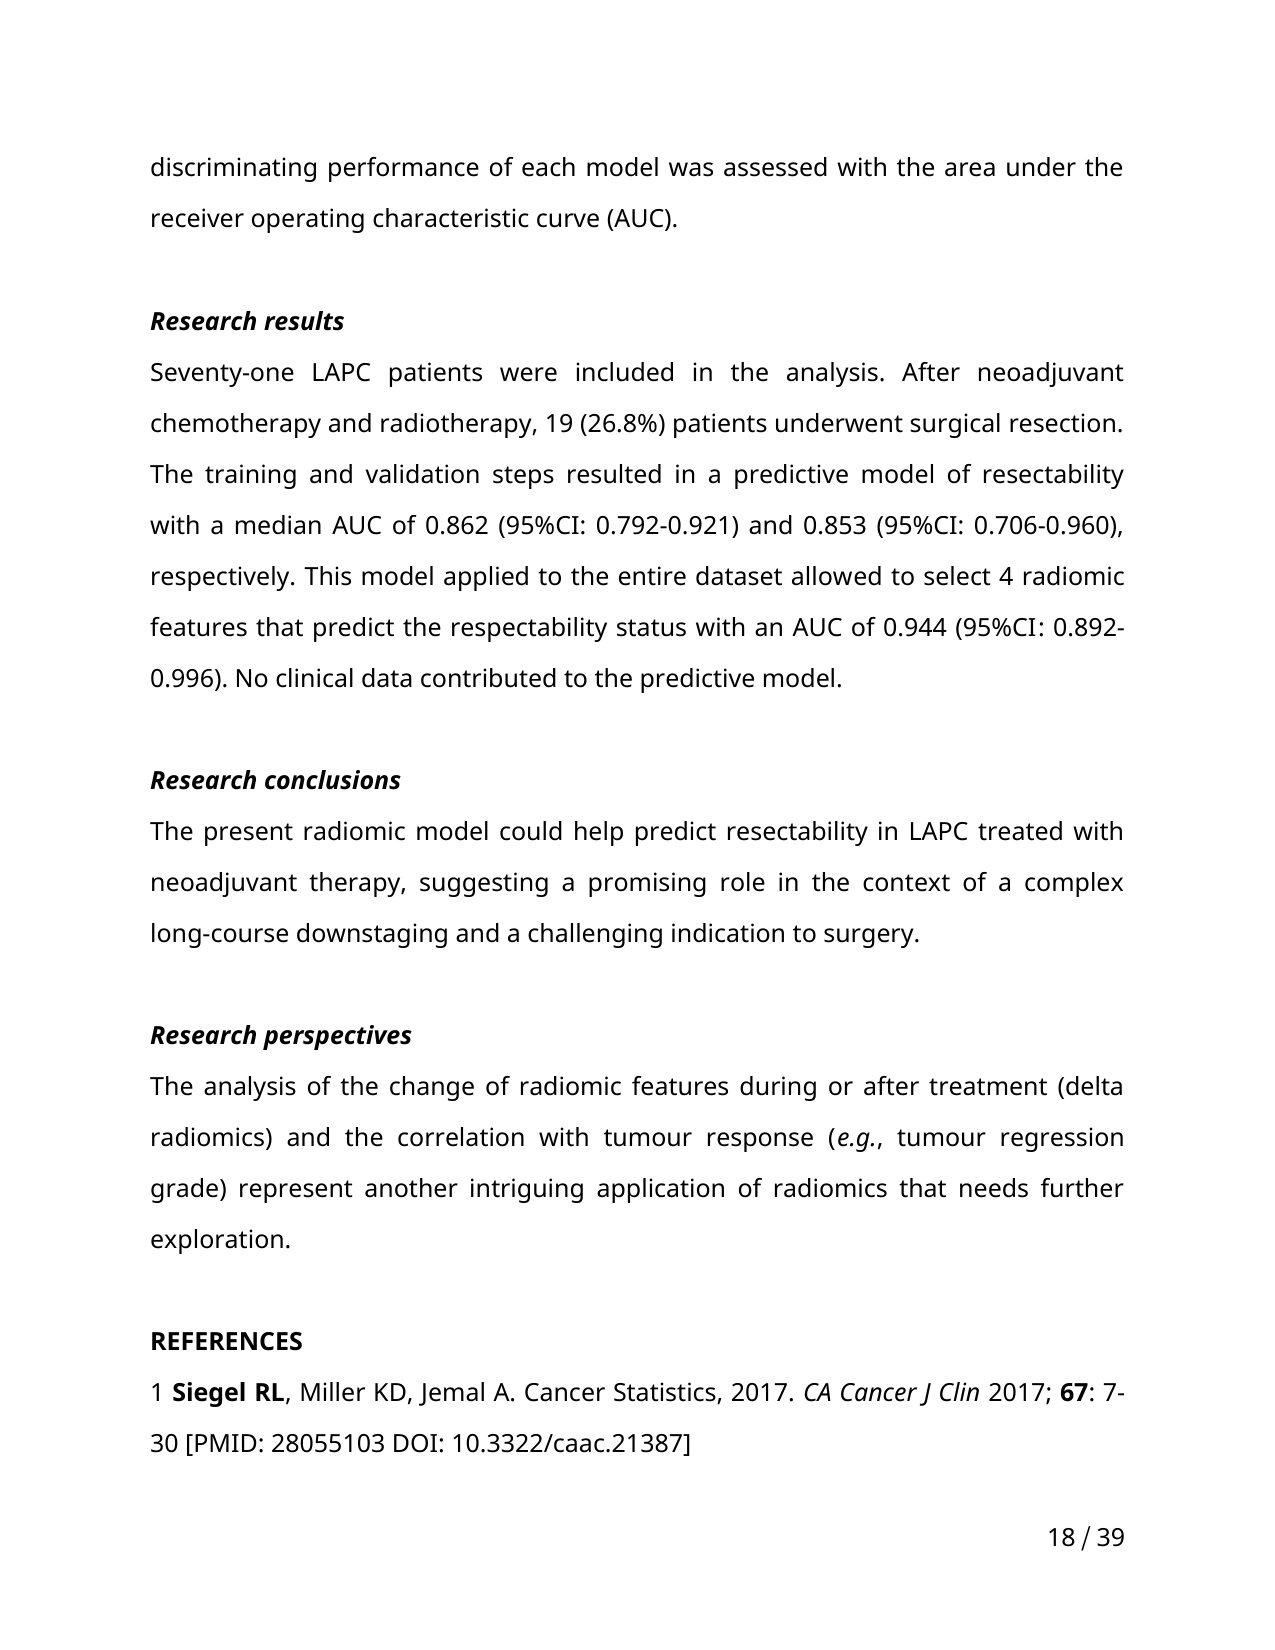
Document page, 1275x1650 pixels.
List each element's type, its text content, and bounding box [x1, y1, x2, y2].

text Research perspectives [150, 1018, 1125, 1052]
text Seventy-one LAPC patients were included in the analysis. After neoadjuvant chemotherapy and radiotherapy, 19 (26.8%) patients underwent surgical resection. The training and validation steps resulted in a predictive model of resectability with a median AUC of 0.862 (95%CI: 0.792-0.921) and 0.853 (95%CI: 0.706-0.960), respectively. This model applied to the entire dataset allowed to select 4 radiomic features that predict the respectability status with an AUC of 0.944 (95%CI: 0.892-0.996). No clinical data contributed to the predictive model. [150, 354, 1125, 694]
text 1 Siegel RL, Miller KD, Jemal A. Cancer Statistics, 2017. CA Cancer J Clin 2017; 67: 7-30 [PMID: 28055103 DOI: 10.3322/caac.21387] [150, 1375, 1125, 1460]
text The analysis of the change of radiomic features during or after treatment (delta radiomics) and the correlation with tumour response (e.g., tumour regression grade) represent another intriguing application of radiomics that needs further exploration. [150, 1069, 1125, 1256]
text Research conclusions [150, 762, 1125, 797]
text REFERENCES [150, 1324, 1125, 1358]
text Research results [150, 303, 1125, 337]
text The present radiomic model could help predict resectability in LAPC treated with neoadjuvant therapy, suggesting a promising role in the context of a complex long-course downstaging and a challenging indication to surgery. [150, 813, 1125, 950]
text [150, 150, 1125, 235]
